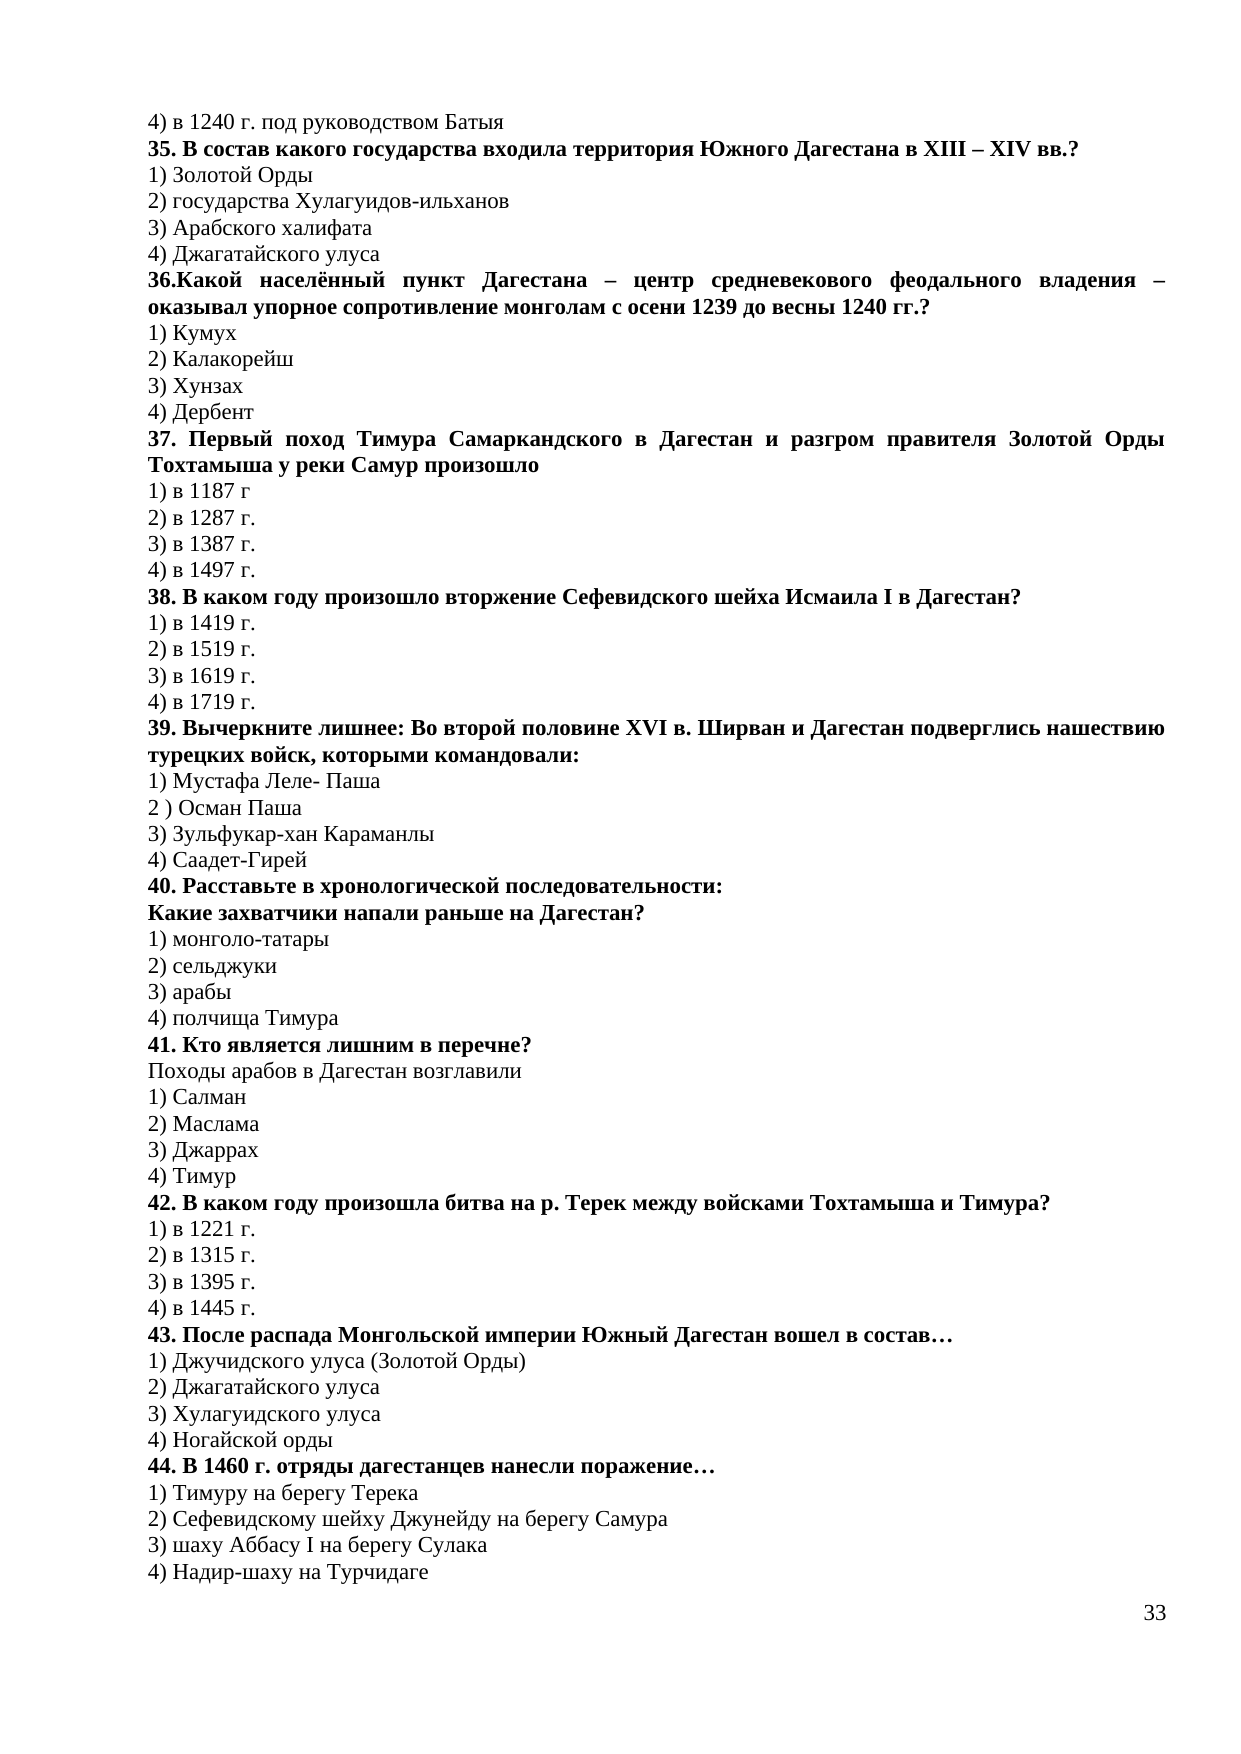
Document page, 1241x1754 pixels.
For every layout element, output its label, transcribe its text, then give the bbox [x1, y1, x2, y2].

text 3) Арабского халифата [148, 214, 1166, 240]
text 1) Золотой Орды [148, 161, 1166, 187]
text 36.Какой населённый пункт Дагестана – центр средневекового феодального владения – оказывал упорное сопротивление монголам с осени 1239 до весны 1240 гг.? [148, 266, 1166, 319]
text 2) сельджуки [148, 952, 1166, 978]
text 2) в 1519 г. [148, 635, 1166, 662]
text 4) Джагатайского улуса [148, 240, 1166, 266]
text 3) Хунзах [148, 372, 1166, 398]
text 1) Тимуру на берегу Терека [148, 1479, 1166, 1505]
text 4) Дербент [148, 398, 1166, 424]
text 3) арабы [148, 978, 1166, 1004]
text 2) Калакорейш [148, 346, 1166, 372]
text 41. Кто является лишним в перечне? [148, 1031, 1166, 1057]
text 1) монголо-татары [148, 925, 1166, 952]
text 35. В состав какого государства входила территория Южного Дагестана в XIII – XIV вв.? [148, 135, 1166, 161]
text 44. В 1460 г. отряды дагестанцев нанесли поражение… [148, 1452, 1166, 1479]
text 3) в 1395 г. [148, 1268, 1166, 1294]
text 42. В каком году произошла битва на р. Терек между войсками Тохтамыша и Тимура? [148, 1189, 1166, 1215]
text 37. Первый поход Тимура Самаркандского в Дагестан и разгром правителя Золотой Орды Тохтамыша у реки Самур произошло [148, 424, 1166, 477]
text 4) в 1719 г. [148, 688, 1166, 714]
text 1) в 1187 г [148, 477, 1166, 504]
text Походы арабов в Дагестан возглавили [148, 1057, 1166, 1083]
text 1) в 1221 г. [148, 1215, 1166, 1242]
text 4) в 1240 г. под руководством Батыя [148, 108, 1166, 135]
text 2 ) Осман Паша [148, 793, 1166, 820]
text 4) в 1497 г. [148, 556, 1166, 583]
text 4) Ногайской орды [148, 1426, 1166, 1452]
text 1) Джучидского улуса (Золотой Орды) [148, 1347, 1166, 1373]
text 38. В каком году произошло вторжение Сефевидского шейха Исмаила I в Дагестан? [148, 583, 1166, 609]
text 3) Зульфукар-хан Караманлы [148, 820, 1166, 846]
text 4) Тимур [148, 1162, 1166, 1189]
text 2) в 1287 г. [148, 504, 1166, 530]
text 1) Мустафа Леле- Паша [148, 767, 1166, 793]
text 40. Расставьте в хронологической последовательности: [148, 873, 1166, 899]
text 3) Хулагуидского улуса [148, 1400, 1166, 1426]
text 4) Надир-шаху на Турчидаге [148, 1558, 1166, 1584]
text Какие захватчики напали раньше на Дагестан? [148, 899, 1166, 925]
text 43. После распада Монгольской империи Южный Дагестан вошел в состав… [148, 1321, 1166, 1347]
text 2) Сефевидскому шейху Джунейду на берегу Самура [148, 1505, 1166, 1531]
text 3) в 1619 г. [148, 662, 1166, 688]
text 39. Вычеркните лишнее: Во второй половине XVI в. Ширван и Дагестан подверглись нашествию турецких войск, которыми командовали: [148, 714, 1166, 767]
text 1) Салман [148, 1083, 1166, 1110]
text 3) Джаррах [148, 1136, 1166, 1162]
text 3) шаху Аббасу I на берегу Сулака [148, 1531, 1166, 1558]
text 2) в 1315 г. [148, 1242, 1166, 1268]
text 1) в 1419 г. [148, 609, 1166, 635]
text 4) полчища Тимура [148, 1004, 1166, 1031]
text 2) Маслама [148, 1110, 1166, 1136]
text 1) Кумух [148, 319, 1166, 346]
text 4) Саадет-Гирей [148, 846, 1166, 873]
text 2) государства Хулагуидов-ильханов [148, 187, 1166, 214]
text 4) в 1445 г. [148, 1294, 1166, 1321]
text 2) Джагатайского улуса [148, 1373, 1166, 1400]
text 3) в 1387 г. [148, 530, 1166, 556]
